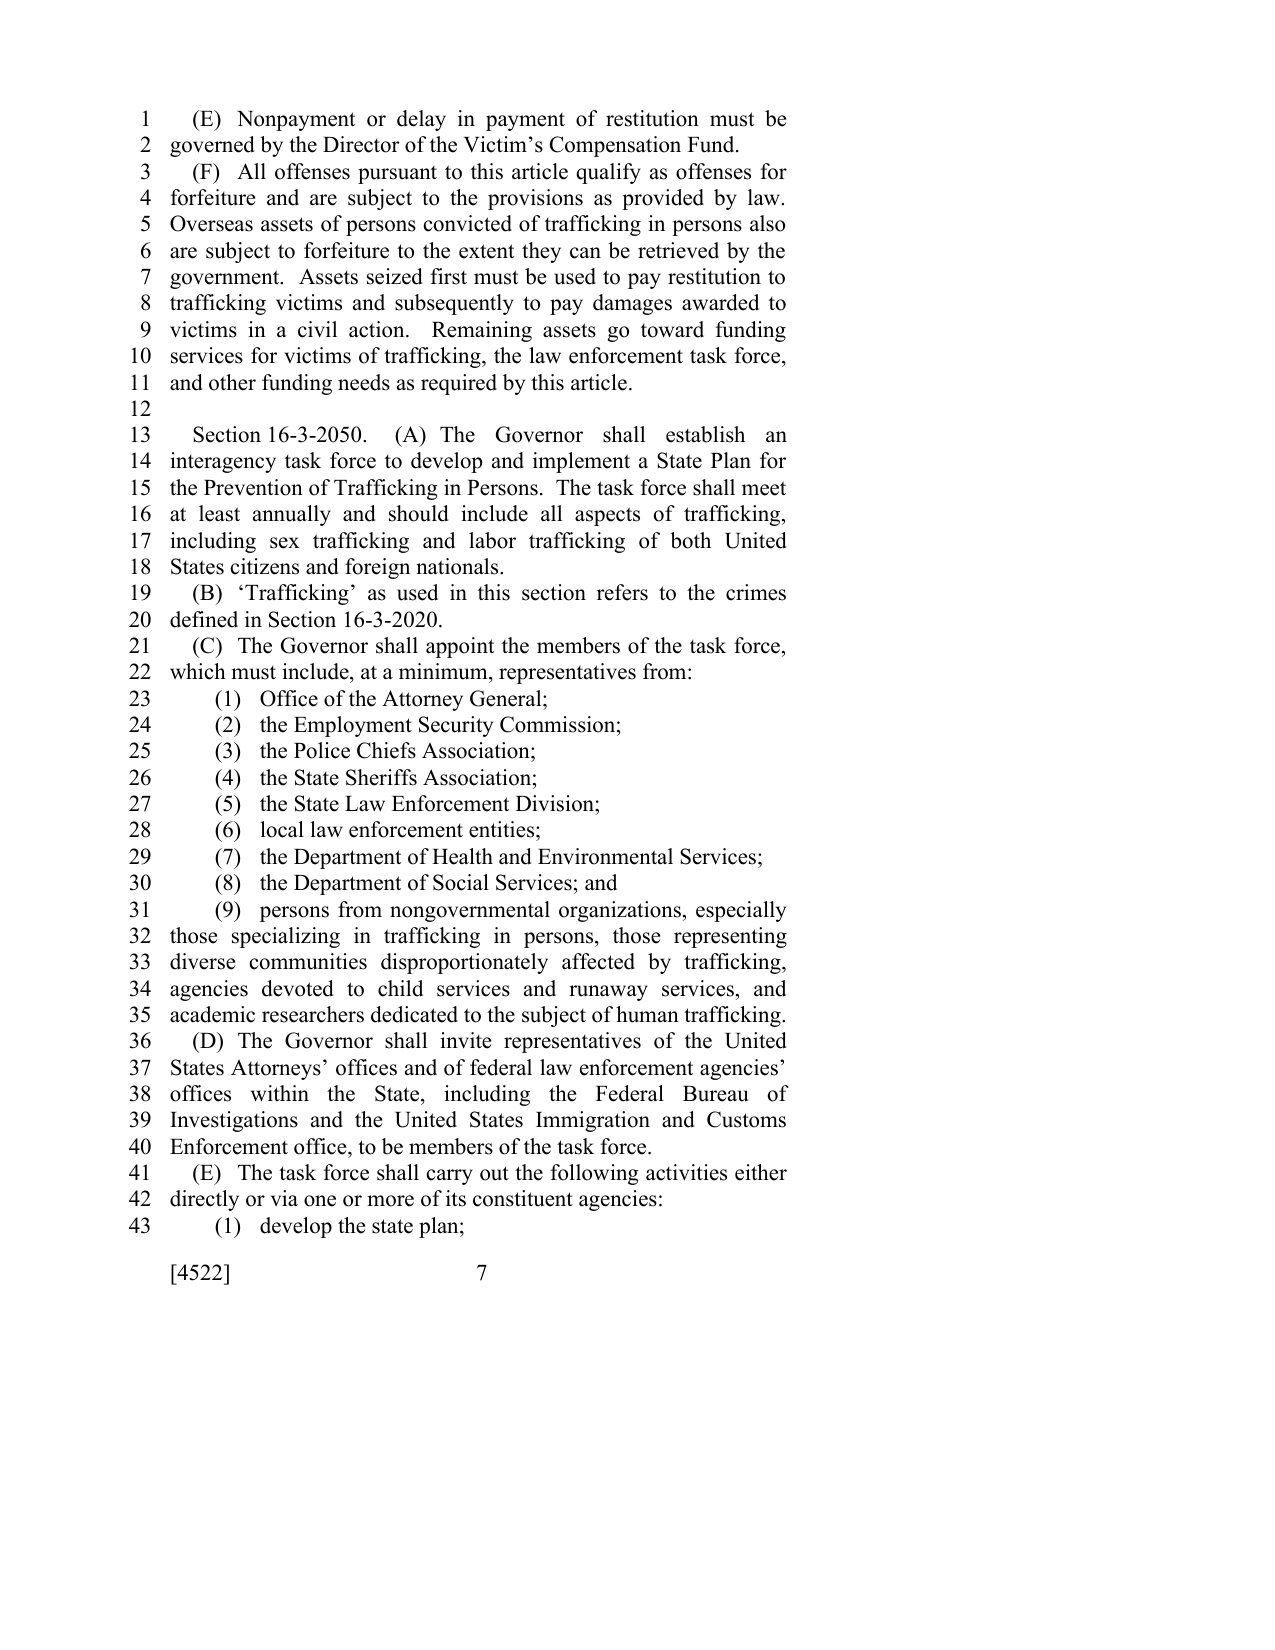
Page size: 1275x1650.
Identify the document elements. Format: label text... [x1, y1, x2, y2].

text (5) the State Law Enforcement Division; [169, 790, 787, 817]
text (F) All offenses pursuant to this article qualify as offenses for forfeiture and are subject to the provisions as provided by law. Overseas assets of persons convicted of trafficking in persons also are subject to forfeiture to the extent they can be retrieved by the government. Assets seized first must be used to pay restitution to trafficking victims and subsequently to pay damages awarded to victims in a civil action. Remaining assets go toward funding services for victims of trafficking, the law enforcement task force, and other funding needs as required by this article. [169, 158, 787, 395]
text (D) The Governor shall invite representatives of the United States Attorneys’ offices and of federal law enforcement agencies’ offices within the State, including the Federal Bureau of Investigations and the United States Immigration and Customs Enforcement office, to be members of the task force. [169, 1027, 787, 1159]
text (1) Office of the Attorney General; [169, 685, 787, 711]
text (2) the Employment Security Commission; [169, 711, 787, 737]
text (C) The Governor shall appoint the members of the task force, which must include, at a minimum, representatives from: [169, 632, 787, 685]
text Section 16-3-2050. (A) The Governor shall establish an interagency task force to develop and implement a State Plan for the Prevention of Trafficking in Persons. The task force shall meet at least annually and should include all aspects of trafficking, including sex trafficking and labor trafficking of both United States citizens and foreign nationals. [169, 421, 787, 579]
text (8) the Department of Social Services; and [169, 869, 787, 896]
text (1) develop the state plan; [169, 1212, 787, 1238]
text (3) the Police Chiefs Association; [169, 737, 787, 764]
text (7) the Department of Health and Environmental Services; [169, 843, 787, 869]
text (9) persons from nongovernmental organizations, especially those specializing in trafficking in persons, those representing diverse communities disproportionately affected by trafficking, agencies devoted to child services and runaway services, and academic researchers dedicated to the subject of human trafficking. [169, 896, 787, 1027]
text (B) ‘Trafficking’ as used in this section refers to the crimes defined in Section 16-3-2020. [169, 579, 787, 632]
text (6) local law enforcement entities; [169, 817, 787, 843]
text (4) the State Sheriffs Association; [169, 764, 787, 790]
text (E) Nonpayment or delay in payment of restitution must be governed by the Director of the Victim’s Compensation Fund. [169, 105, 787, 158]
text (E) The task force shall carry out the following activities either directly or via one or more of its constituent agencies: [169, 1159, 787, 1212]
